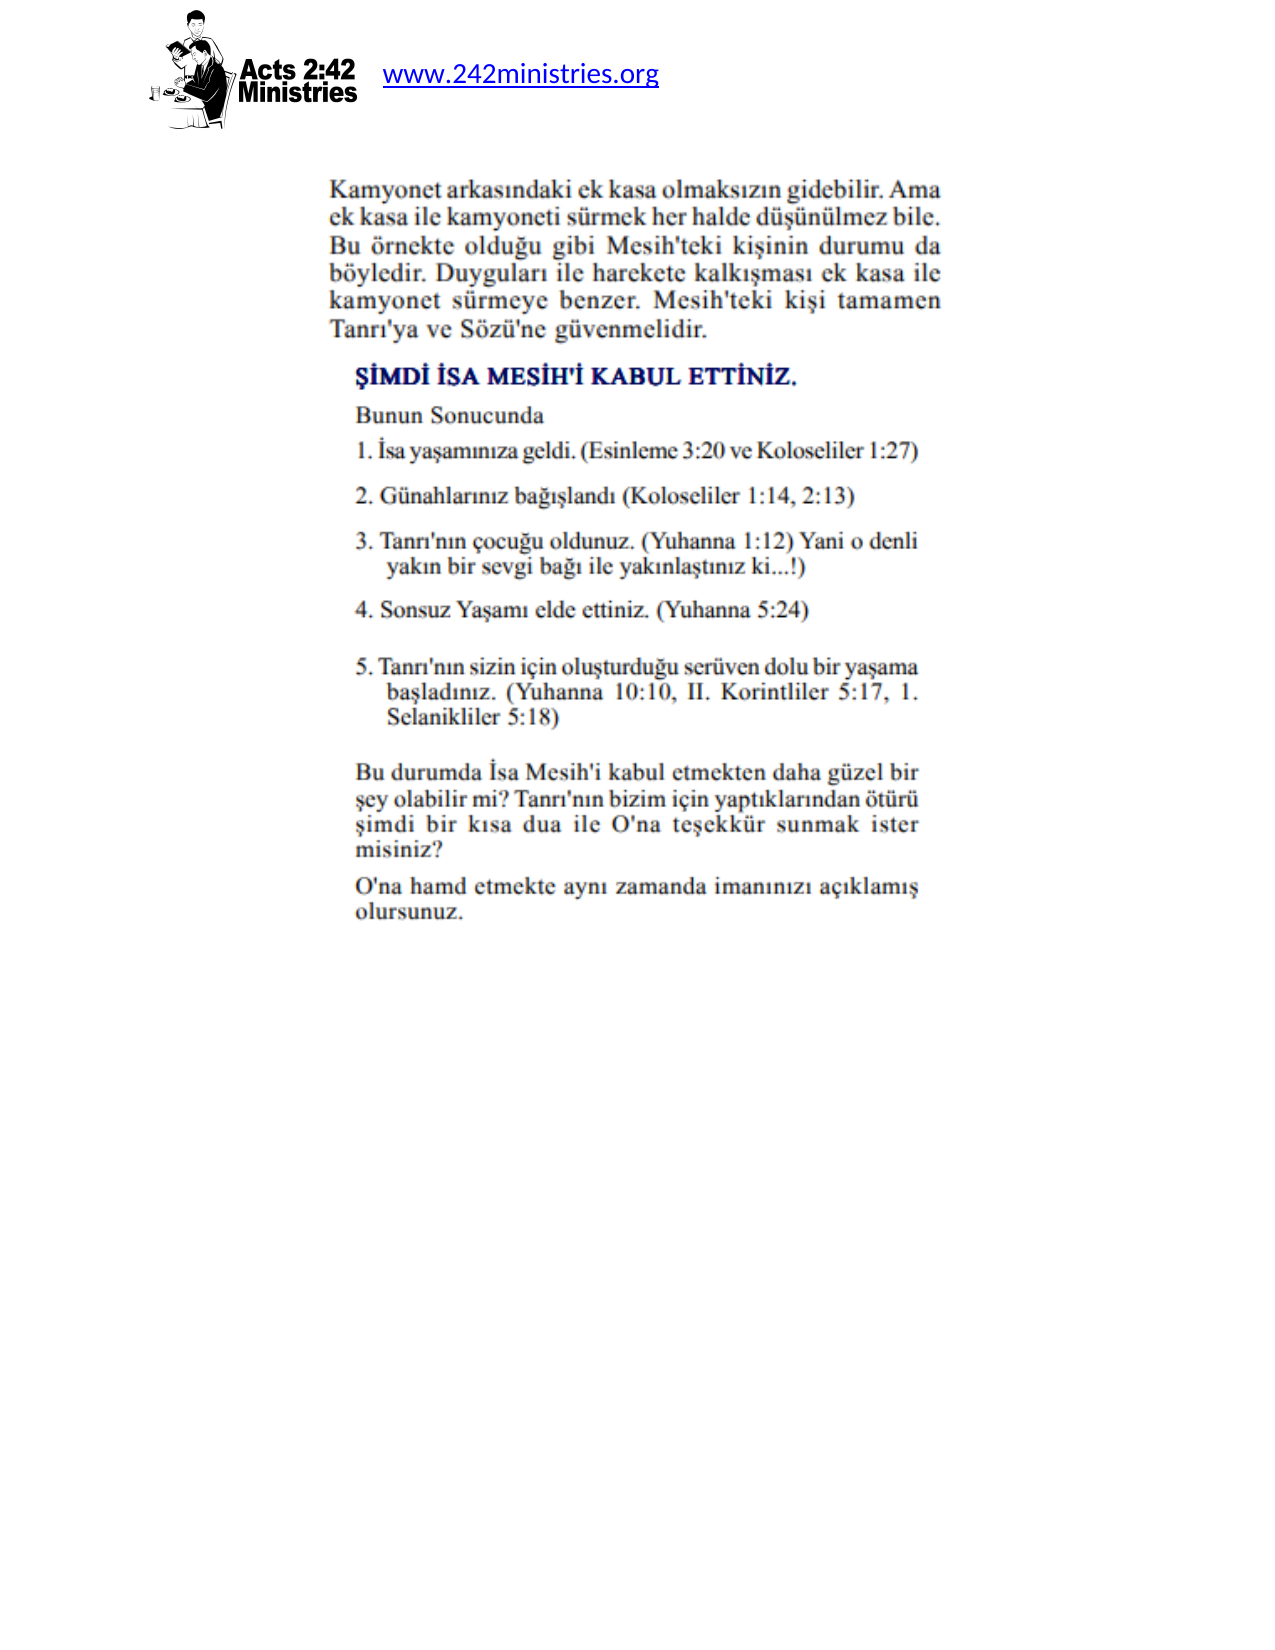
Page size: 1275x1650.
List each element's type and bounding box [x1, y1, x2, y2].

picture [320, 172, 955, 931]
picture [137, 1, 367, 140]
